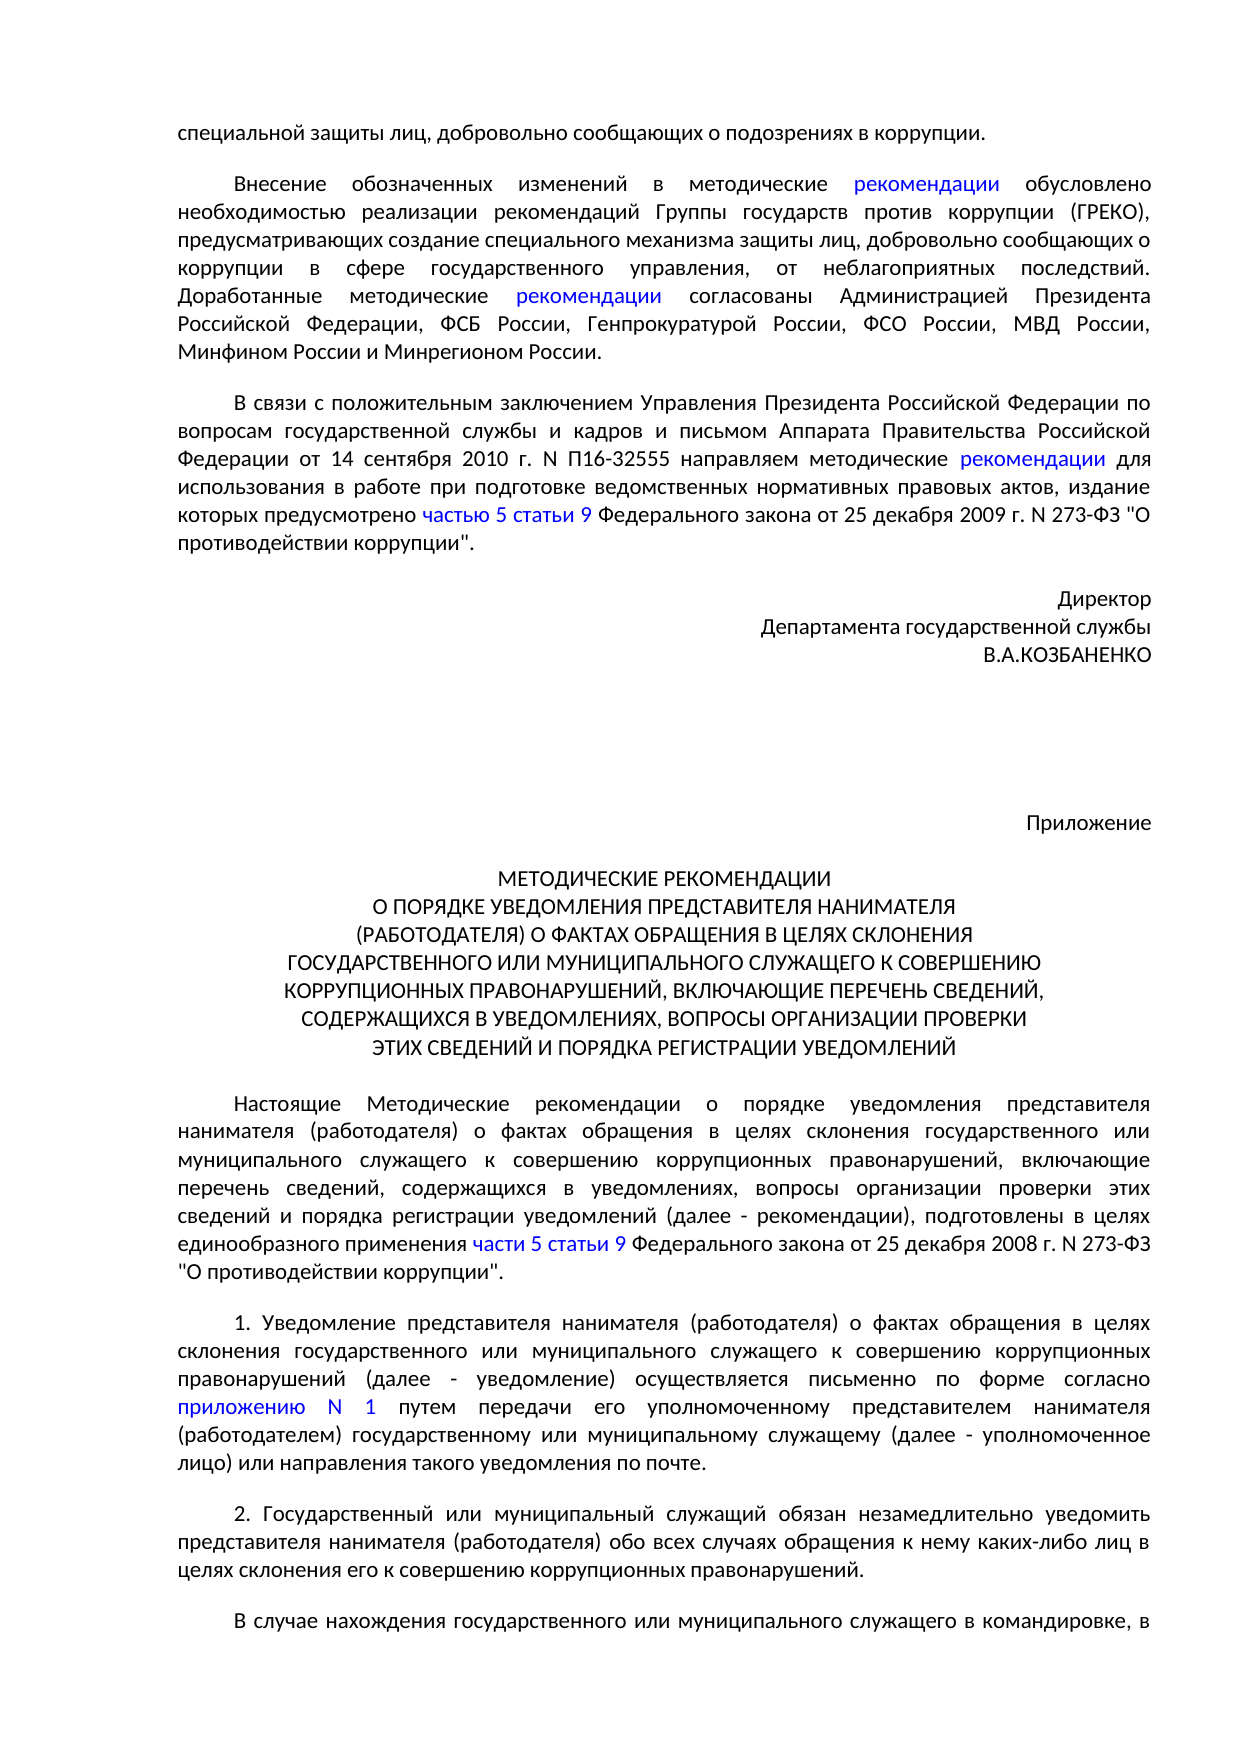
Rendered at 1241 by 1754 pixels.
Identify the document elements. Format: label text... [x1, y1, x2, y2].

text МЕТОДИЧЕСКИЕ РЕКОМЕНДАЦИИ [177, 864, 1152, 892]
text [177, 1606, 1152, 1634]
text В.А.КОЗБАНЕНКО [177, 640, 1152, 668]
text (РАБОТОДАТЕЛЯ) О ФАКТАХ ОБРАЩЕНИЯ В ЦЕЛЯХ СКЛОНЕНИЯ [177, 921, 1152, 948]
text Департамента государственной службы [177, 612, 1152, 640]
text КОРРУПЦИОННЫХ ПРАВОНАРУШЕНИЙ, ВКЛЮЧАЮЩИЕ ПЕРЕЧЕНЬ СВЕДЕНИЙ, [177, 977, 1152, 1004]
text 2. Государственный или муниципальный служащий обязан незамедлительно уведомить представителя нанимателя (работодателя) обо всех случаях обращения к нему каких-либо лиц в целях склонения его к совершению коррупционных правонарушений. [177, 1499, 1152, 1583]
text ГОСУДАРСТВЕННОГО ИЛИ МУНИЦИПАЛЬНОГО СЛУЖАЩЕГО К СОВЕРШЕНИЮ [177, 948, 1152, 977]
text Директор [177, 584, 1152, 612]
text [177, 118, 1152, 146]
text ЭТИХ СВЕДЕНИЙ И ПОРЯДКА РЕГИСТРАЦИИ УВЕДОМЛЕНИЙ [177, 1033, 1152, 1061]
text СОДЕРЖАЩИХСЯ В УВЕДОМЛЕНИЯХ, ВОПРОСЫ ОРГАНИЗАЦИИ ПРОВЕРКИ [177, 1004, 1152, 1033]
text В связи с положительным заключением Управления Президента Российской Федерации по вопросам государственной службы и кадров и письмом Аппарата Правительства Российской Федерации от 14 сентября 2010 г. N П16-32555 направляем методические рекомендации для использования в работе при подготовке ведомственных нормативных правовых актов, издание которых предусмотрено частью 5 статьи 9 Федерального закона от 25 декабря 2009 г. N 273-ФЗ "О противодействии коррупции". [177, 388, 1152, 556]
text Внесение обозначенных изменений в методические рекомендации обусловлено необходимостью реализации рекомендаций Группы государств против коррупции (ГРЕКО), предусматривающих создание специального механизма защиты лиц, добровольно сообщающих о коррупции в сфере государственного управления, от неблагоприятных последствий. Доработанные методические рекомендации согласованы Администрацией Президента Российской Федерации, ФСБ России, Генпрокуратурой России, ФСО России, МВД России, Минфином России и Минрегионом России. [177, 169, 1152, 365]
text Настоящие Методические рекомендации о порядке уведомления представителя нанимателя (работодателя) о фактах обращения в целях склонения государственного или муниципального служащего к совершению коррупционных правонарушений, включающие перечень сведений, содержащихся в уведомлениях, вопросы организации проверки этих сведений и порядка регистрации уведомлений (далее - рекомендации), подготовлены в целях единообразного применения части 5 статьи 9 Федерального закона от 25 декабря 2008 г. N 273-ФЗ "О противодействии коррупции". [177, 1089, 1152, 1285]
text Приложение [177, 808, 1152, 836]
text О ПОРЯДКЕ УВЕДОМЛЕНИЯ ПРЕДСТАВИТЕЛЯ НАНИМАТЕЛЯ [177, 892, 1152, 921]
text 1. Уведомление представителя нанимателя (работодателя) о фактах обращения в целях склонения государственного или муниципального служащего к совершению коррупционных правонарушений (далее - уведомление) осуществляется письменно по форме согласно приложению N 1 путем передачи его уполномоченному представителем нанимателя (работодателем) государственному или муниципальному служащему (далее - уполномоченное лицо) или направления такого уведомления по почте. [177, 1308, 1152, 1476]
